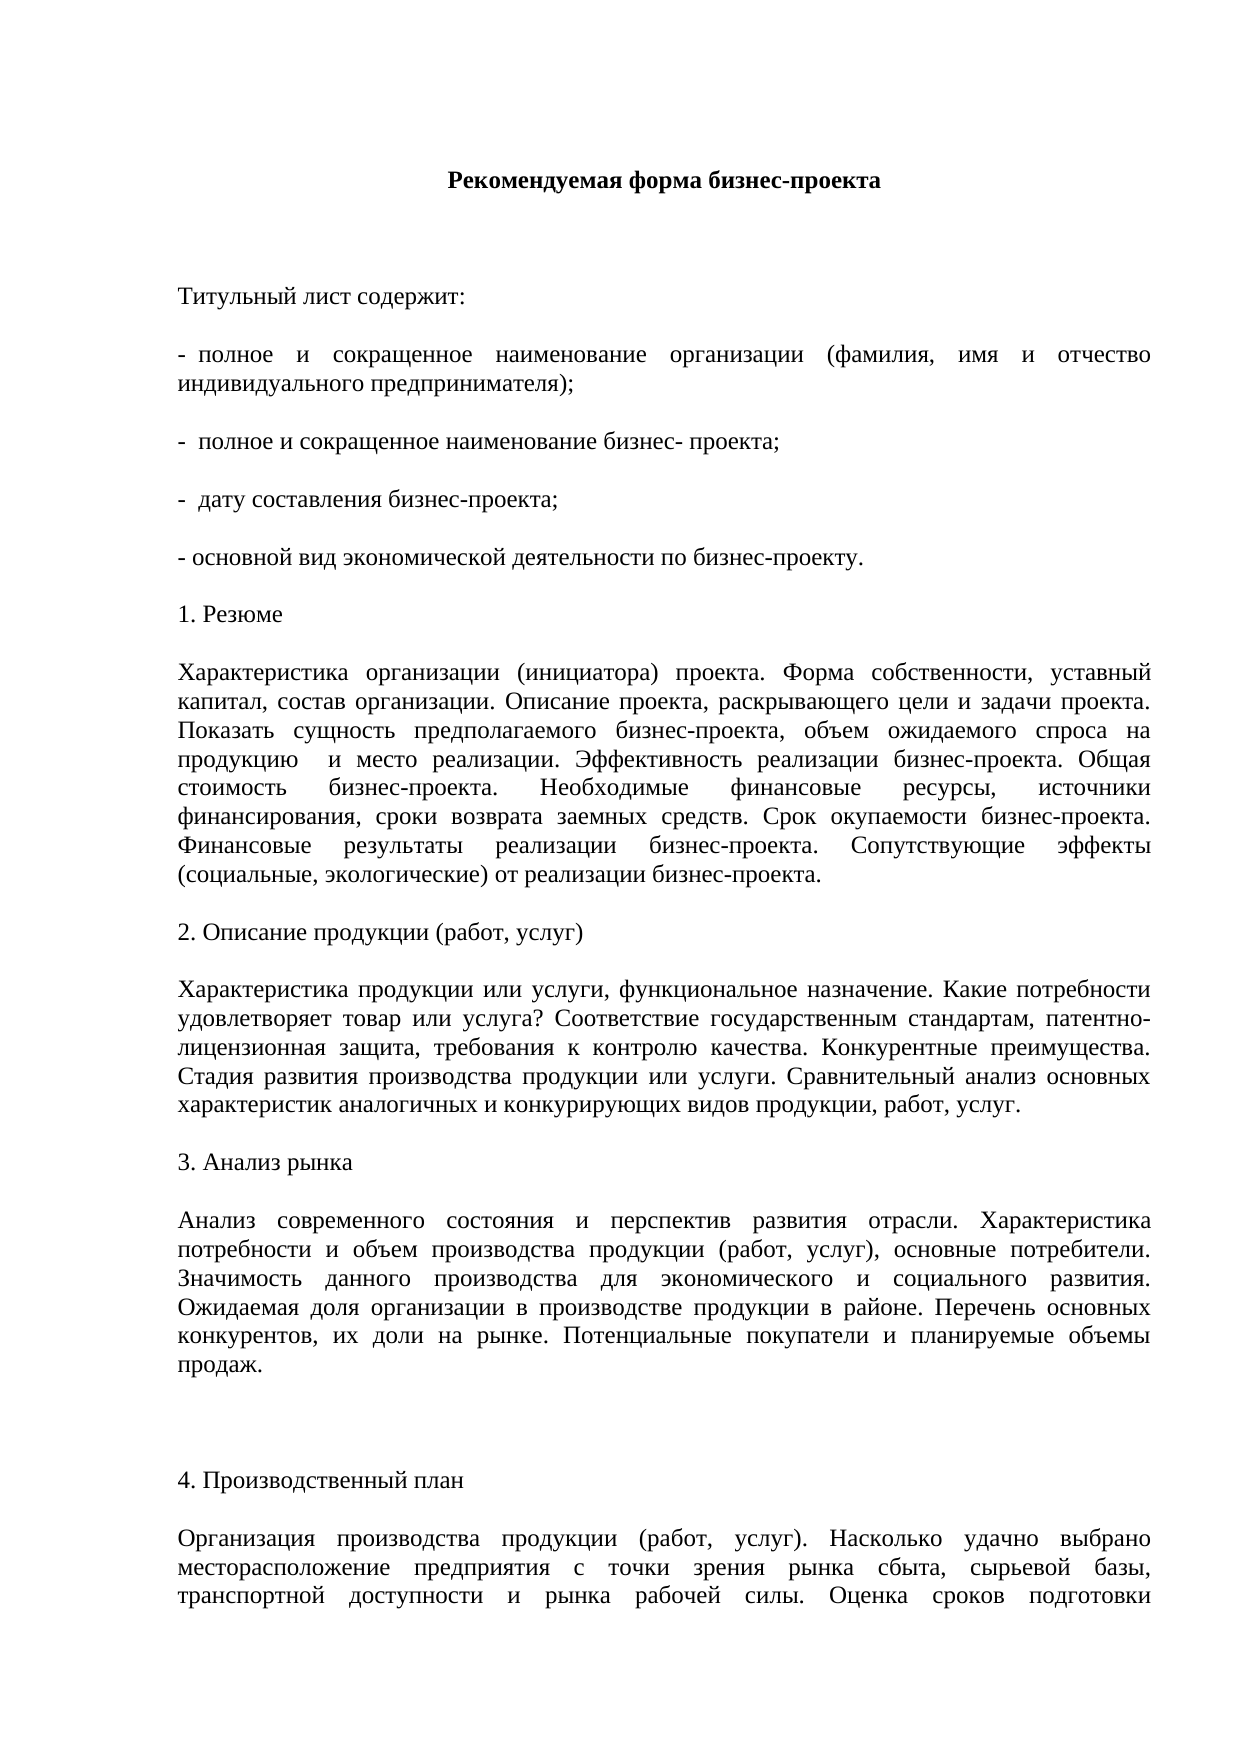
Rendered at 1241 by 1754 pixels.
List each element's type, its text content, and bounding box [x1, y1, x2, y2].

text 1. Резюме [177, 599, 1152, 628]
text Характеристика организации (инициатора) проекта. Форма собственности, уставный капитал, состав организации. Описание проекта, раскрывающего цели и задачи проекта. Показать сущность предполагаемого бизнес-проекта, объем ожидаемого спроса на продукцию и место реализации. Эффективность реализации бизнес-проекта. Общая стоимость бизнес-проекта. Необходимые финансовые ресурсы, источники финансирования, сроки возврата заемных средств. Срок окупаемости бизнес-проекта. Финансовые результаты реализации бизнес-проекта. Сопутствующие эффекты (социальные, экологические) от реализации бизнес-проекта. [177, 657, 1152, 887]
text - полное и сокращенное наименование бизнес- проекта; [177, 426, 1152, 454]
text - полное и сокращенное наименование организации (фамилия, имя и отчество индивидуального предпринимателя); [177, 339, 1152, 397]
text 3. Анализ рынка [177, 1147, 1152, 1176]
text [177, 1523, 1152, 1609]
text Анализ современного состояния и перспектив развития отрасли. Характеристика потребности и объем производства продукции (работ, услуг), основные потребители. Значимость данного производства для экономического и социального развития. Ожидаемая доля организации в производстве продукции в районе. Перечень основных конкурентов, их доли на рынке. Потенциальные покупатели и планируемые объемы продаж. [177, 1205, 1152, 1378]
text - дату составления бизнес-проекта; [177, 484, 1152, 512]
text - основной вид экономической деятельности по бизнес-проекту. [177, 542, 1152, 570]
text 4. Производственный план [177, 1465, 1152, 1494]
text Титульный лист содержит: [177, 281, 1152, 310]
text Рекомендуемая форма бизнес-проекта [177, 165, 1152, 194]
text 2. Описание продукции (работ, услуг) [177, 917, 1152, 945]
text Характеристика продукции или услуги, функциональное назначение. Какие потребности удовлетворяет товар или услуга? Соответствие государственным стандартам, патентно-лицензионная защита, требования к контролю качества. Конкурентные преимущества. Стадия развития производства продукции или услуги. Сравнительный анализ основных характеристик аналогичных и конкурирующих видов продукции, работ, услуг. [177, 974, 1152, 1118]
